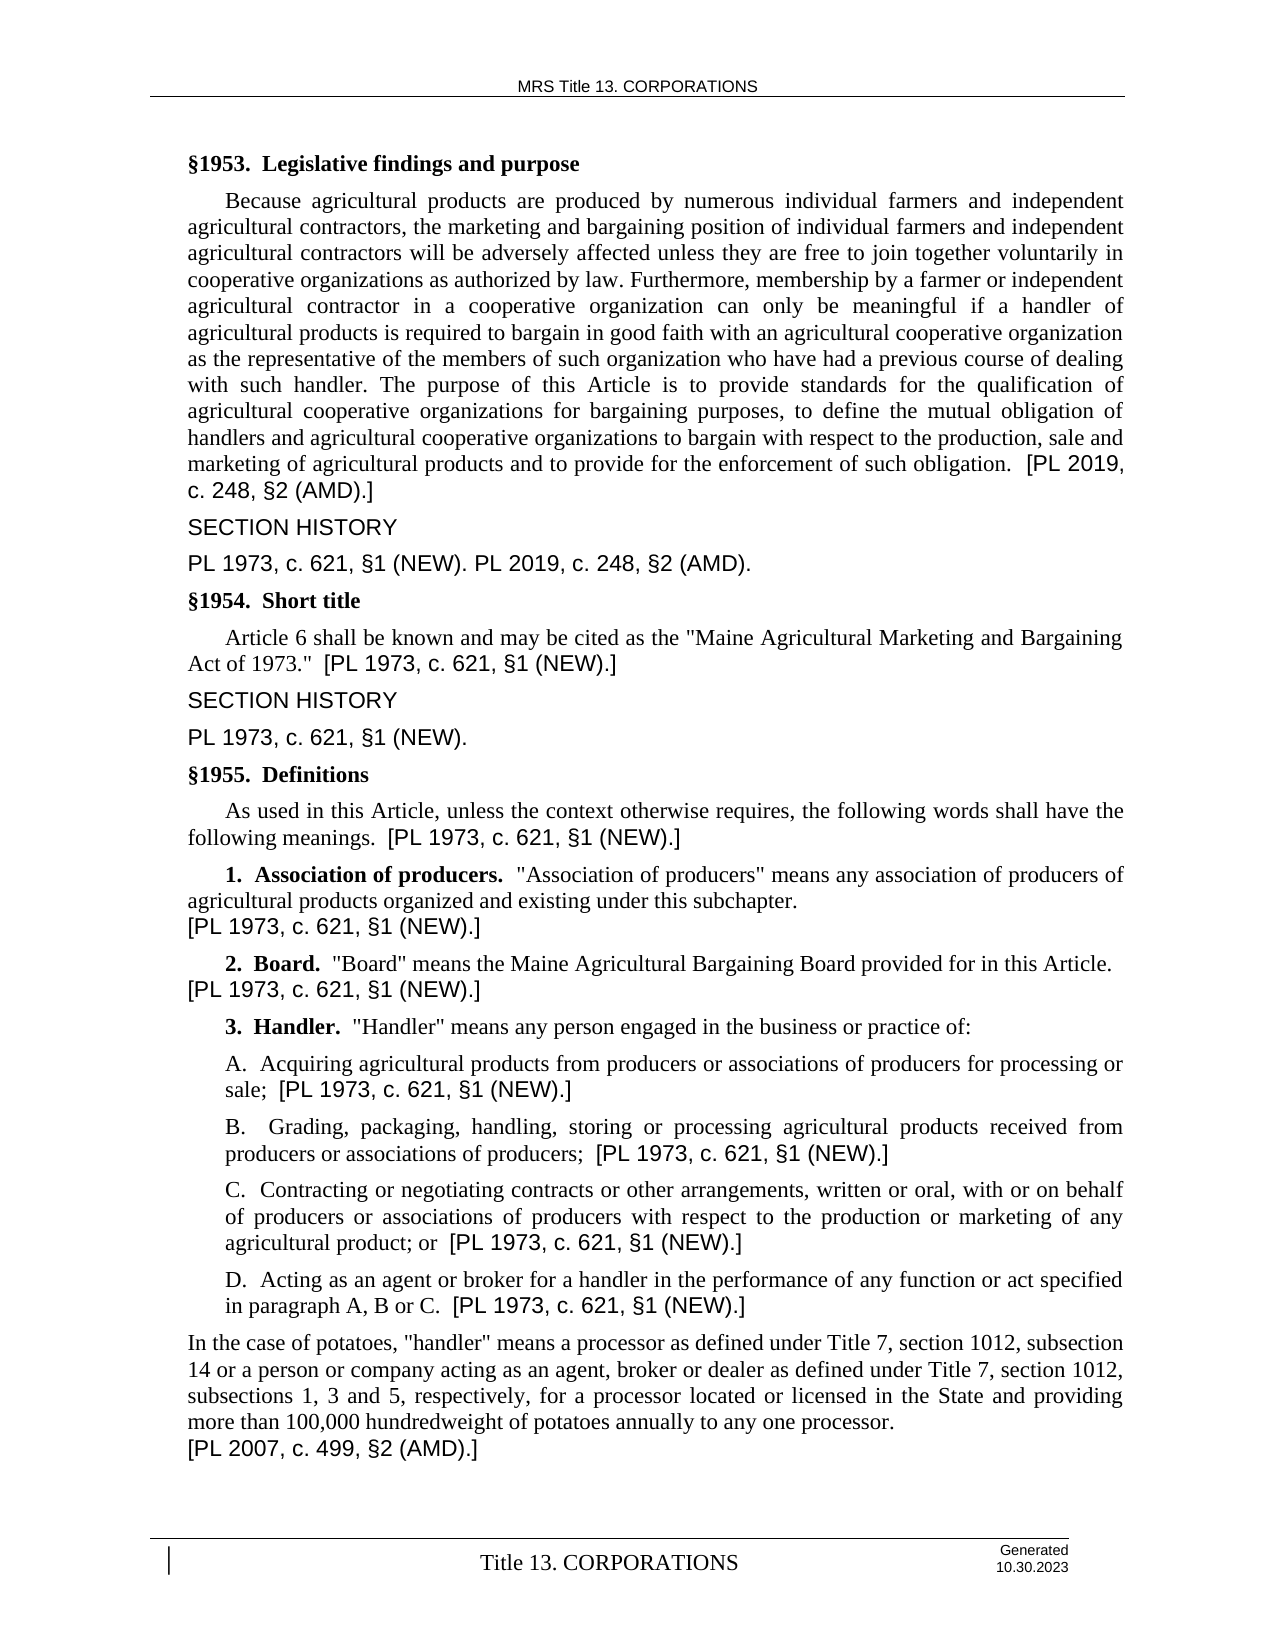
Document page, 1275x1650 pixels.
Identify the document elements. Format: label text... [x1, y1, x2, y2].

text PL 1973, c. 621, §1 (NEW). [187, 724, 1125, 750]
text A. Acquiring agricultural products from producers or associations of producers for processing or sale; [PL 1973, c. 621, §1 (NEW).] [225, 1050, 1125, 1103]
text §1954. Short title [187, 587, 1125, 613]
text SECTION HISTORY [187, 513, 1125, 540]
text §1953. Legislative findings and purpose [187, 150, 1125, 176]
text B. Grading, packaging, handling, storing or processing agricultural products received from producers or associations of producers; [PL 1973, c. 621, §1 (NEW).] [225, 1113, 1125, 1166]
text 1. Association of producers. "Association of producers" means any association of producers of agricultural products organized and existing under this subchapter. [187, 861, 1125, 913]
text 3. Handler. "Handler" means any person engaged in the business or practice of: [187, 1013, 1125, 1039]
text [PL 1973, c. 621, §1 (NEW).] [187, 976, 1125, 1003]
text [PL 1973, c. 621, §1 (NEW).] [187, 913, 1125, 940]
text C. Contracting or negotiating contracts or other arrangements, written or oral, with or on behalf of producers or associations of producers with respect to the production or marketing of any agricultural product; or [PL 1973, c. 621, §1 (NEW).] [225, 1176, 1125, 1256]
text As used in this Article, unless the context otherwise requires, the following words shall have the following meanings. [PL 1973, c. 621, §1 (NEW).] [187, 797, 1125, 850]
text §1955. Definitions [187, 761, 1125, 787]
text 2. Board. "Board" means the Maine Agricultural Bargaining Board provided for in this Article. [187, 950, 1125, 976]
text [PL 2007, c. 499, §2 (AMD).] [187, 1435, 1125, 1461]
text PL 1973, c. 621, §1 (NEW). PL 2019, c. 248, §2 (AMD). [187, 550, 1125, 577]
text In the case of potatoes, "handler" means a processor as defined under Title 7, section 1012, subsection 14 or a person or company acting as an agent, broker or dealer as defined under Title 7, section 1012, subsections 1, 3 and 5, respectively, for a processor located or licensed in the State and providing more than 100,000 hundredweight of potatoes annually to any one processor. [187, 1329, 1125, 1435]
text Article 6 shall be known and may be cited as the "Maine Agricultural Marketing and Bargaining Act of 1973." [PL 1973, c. 621, §1 (NEW).] [187, 624, 1125, 677]
text Because agricultural products are produced by numerous individual farmers and independent agricultural contractors, the marketing and bargaining position of individual farmers and independent agricultural contractors will be adversely affected unless they are free to join together voluntarily in cooperative organizations as authorized by law. Furthermore, membership by a farmer or independent agricultural contractor in a cooperative organization can only be meaningful if a handler of agricultural products is required to bargain in good faith with an agricultural cooperative organization as the representative of the members of such organization who have had a previous course of dealing with such handler. The purpose of this Article is to provide standards for the qualification of agricultural cooperative organizations for bargaining purposes, to define the mutual obligation of handlers and agricultural cooperative organizations to bargain with respect to the production, sale and marketing of agricultural products and to provide for the enforcement of such obligation. [PL 2019, c. 248, §2 (AMD).] [187, 187, 1125, 503]
text D. Acting as an agent or broker for a handler in the performance of any function or act specified in paragraph A, B or C. [PL 1973, c. 621, §1 (NEW).] [225, 1266, 1125, 1319]
text SECTION HISTORY [187, 687, 1125, 713]
